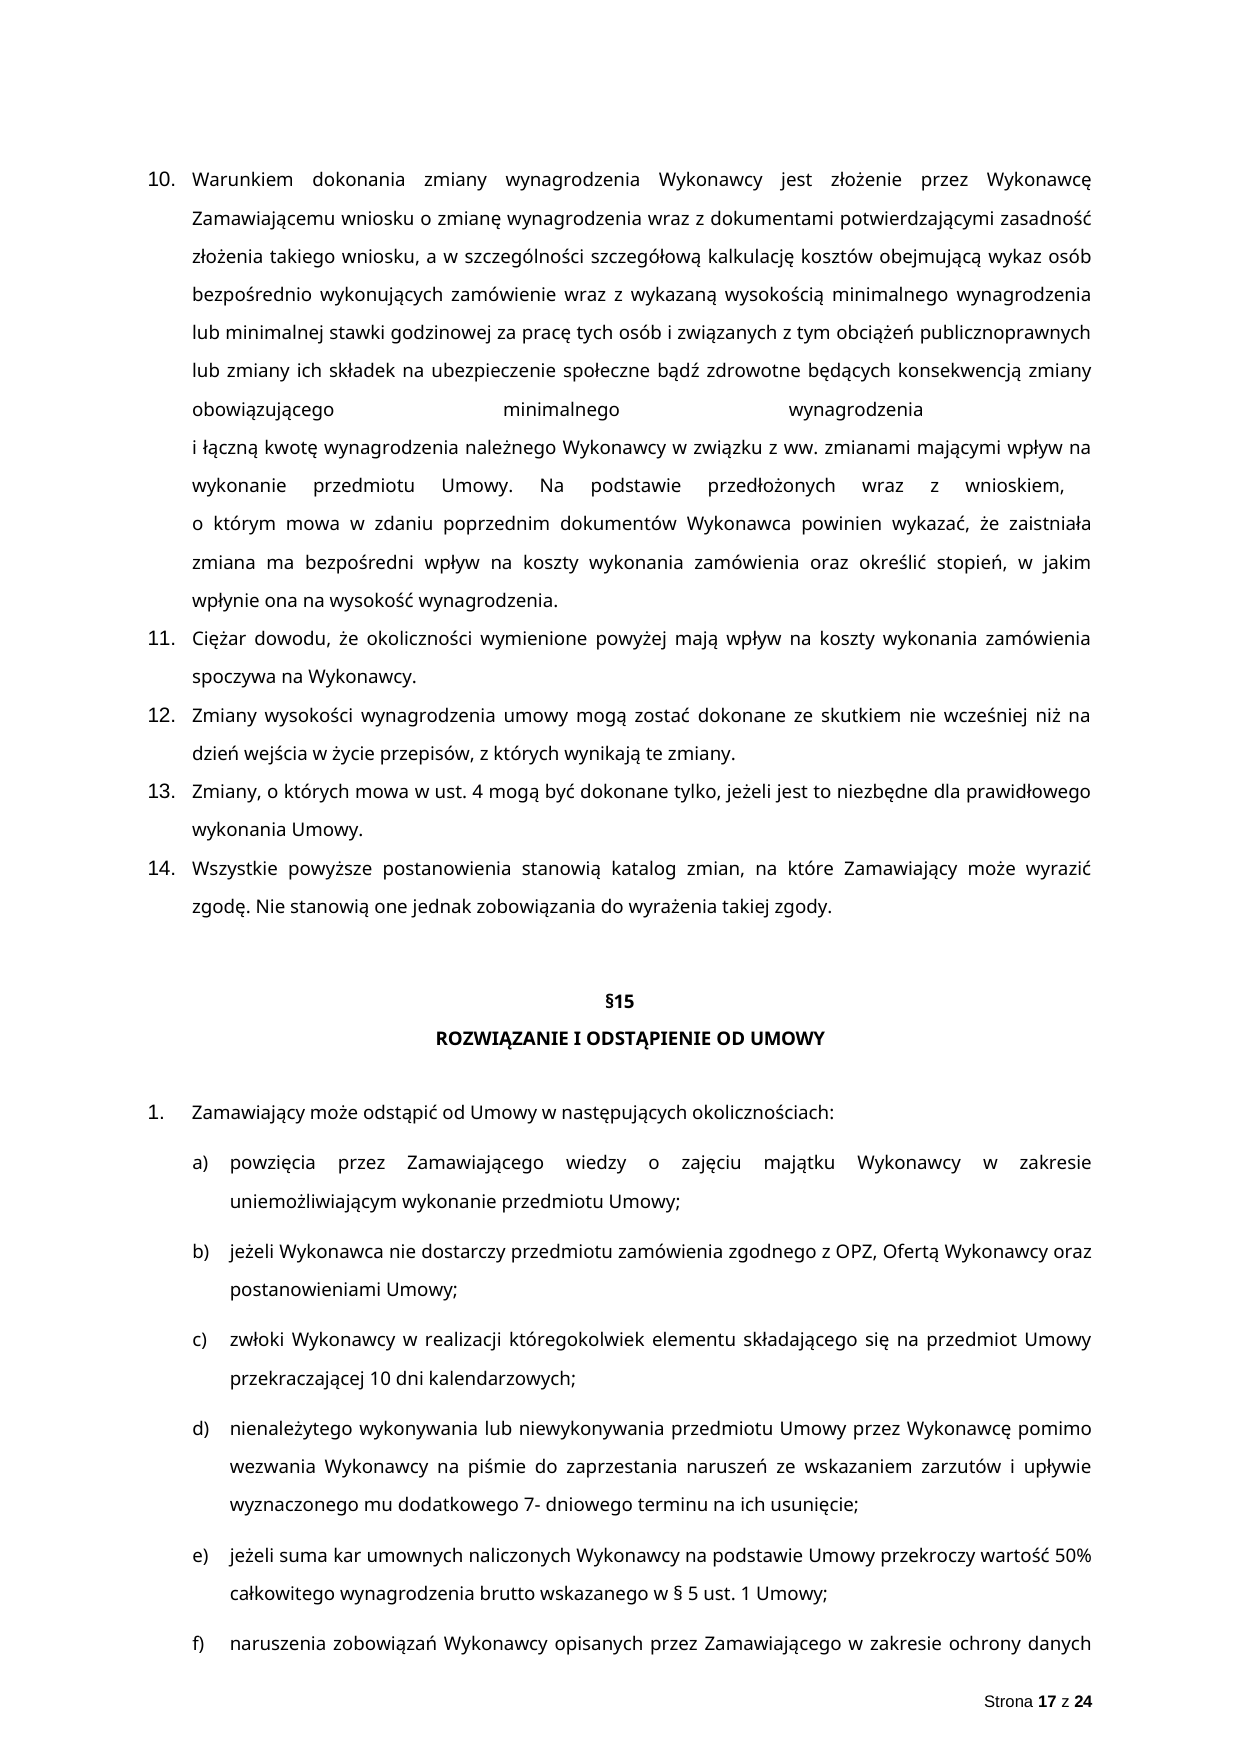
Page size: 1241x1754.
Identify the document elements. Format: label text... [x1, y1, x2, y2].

list zwłoki Wykonawcy w realizacji któregokolwiek elementu składającego się na przedmiot Umowy przekraczającej 10 dni kalendarzowych; [192, 1327, 1093, 1391]
list jeżeli Wykonawca nie dostarczy przedmiotu zamówienia zgodnego z OPZ, Ofertą Wykonawcy oraz postanowieniami Umowy; [192, 1238, 1093, 1302]
list Warunkiem dokonania zmiany wynagrodzenia Wykonawcy jest złożenie przez Wykonawcę Zamawiającemu wniosku o zmianę wynagrodzenia wraz z dokumentami potwierdzającymi zasadność złożenia takiego wniosku, a w szczególności szczegółową kalkulację kosztów obejmującą wykaz osób bezpośrednio wykonujących zamówienie wraz z wykazaną wysokością minimalnego wynagrodzenia lub minimalnej stawki godzinowej za pracę tych osób i związanych z tym obciążeń publicznoprawnych lub zmiany ich składek na ubezpieczenie społeczne bądź zdrowotne będących konsekwencją zmiany obowiązującego minimalnego wynagrodzenia i łączną kwotę wynagrodzenia należnego Wykonawcy w związku z ww. zmianami mającymi wpływ na wykonanie przedmiotu Umowy. Na podstawie przedłożonych wraz z wnioskiem, o którym mowa w zdaniu poprzednim dokumentów Wykonawca powinien wykazać, że zaistniała zmiana ma bezpośredni wpływ na koszty wykonania zamówienia oraz określić stopień, w jakim wpłynie ona na wysokość wynagrodzenia. [147, 167, 1092, 613]
list nienależytego wykonywania lub niewykonywania przedmiotu Umowy przez Wykonawcę pomimo wezwania Wykonawcy na piśmie do zaprzestania naruszeń ze wskazaniem zarzutów i upływie wyznaczonego mu dodatkowego 7- dniowego terminu na ich usunięcie; [192, 1415, 1093, 1517]
subtitle ROZWIĄZANIE I ODSTĄPIENIE OD UMOWY [360, 1026, 1161, 1051]
list Wszystkie powyższe postanowienia stanowią katalog zmian, na które Zamawiający może wyrazić zgodę. Nie stanowią one jednak zobowiązania do wyrażenia takiej zgody. [147, 855, 1092, 918]
list Zamawiający może odstąpić od Umowy w następujących okolicznościach: [147, 1099, 1093, 1125]
list jeżeli suma kar umownych naliczonych Wykonawcy na podstawie Umowy przekroczy wartość 50% całkowitego wynagrodzenia brutto wskazanego w § 5 ust. 1 Umowy; [192, 1542, 1093, 1606]
list powzięcia przez Zamawiającego wiedzy o zajęciu majątku Wykonawcy w zakresie uniemożliwiającym wykonanie przedmiotu Umowy; [192, 1150, 1093, 1213]
list Ciężar dowodu, że okoliczności wymienione powyżej mają wpływ na koszty wykonania zamówienia spoczywa na Wykonawcy. [147, 625, 1092, 689]
list Zmiany wysokości wynagrodzenia umowy mogą zostać dokonane ze skutkiem nie wcześniej niż na dzień wejścia w życie przepisów, z których wynikają te zmiany. [147, 702, 1092, 766]
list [192, 1631, 1093, 1656]
list Zmiany, o których mowa w ust. 4 mogą być dokonane tylko, jeżeli jest to niezbędne dla prawidłowego wykonania Umowy. [147, 778, 1092, 842]
text §15 [135, 988, 1104, 1014]
